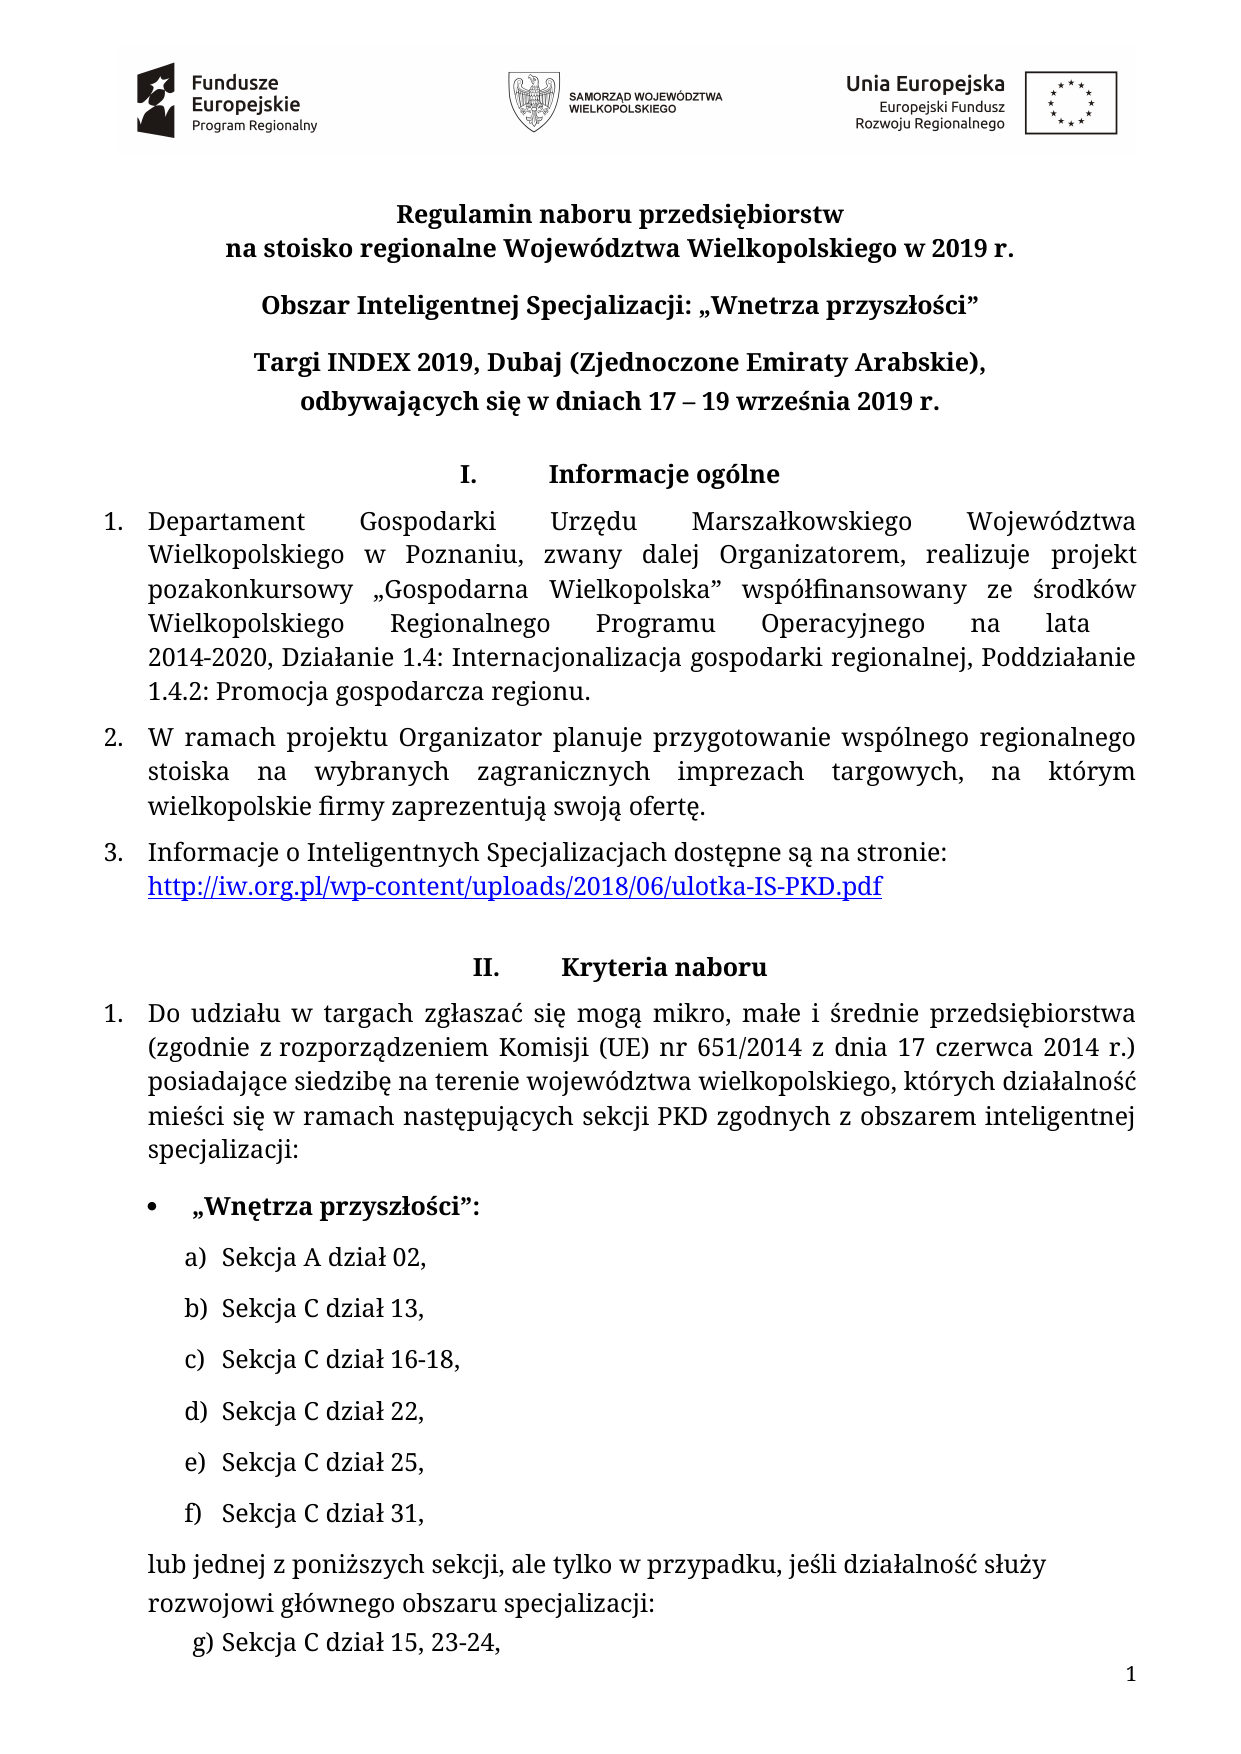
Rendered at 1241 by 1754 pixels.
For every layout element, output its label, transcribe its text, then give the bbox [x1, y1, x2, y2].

list Sekcja A dział 02, [184, 1240, 1137, 1274]
list Sekcja C dział 31, [184, 1495, 1137, 1529]
list Informacje ogólne [103, 457, 1137, 491]
list W ramach projektu Organizator planuje przygotowanie wspólnego regionalnego stoiska na wybranych zagranicznych imprezach targowych, na którym wielkopolskie firmy zaprezentują swoją ofertę. [103, 720, 1137, 822]
text na stoisko regionalne Województwa Wielkopolskiego w 2019 r. [103, 231, 1137, 265]
list Sekcja C dział 25, [184, 1444, 1137, 1478]
text Regulamin naboru przedsiębiorstw [103, 197, 1137, 231]
text Targi INDEX 2019, Dubaj (Zjednoczone Emiraty Arabskie), odbywających się w dniach 17 – 19 września 2019 r. [103, 344, 1137, 417]
text Obszar Inteligentnej Specjalizacji: „Wnetrza przyszłości” [103, 287, 1137, 321]
list Informacje o Inteligentnych Specjalizacjach dostępne są na stronie: [103, 835, 1137, 869]
list Sekcja C dział 22, [184, 1393, 1137, 1427]
list „Wnętrza przyszłości”: [148, 1189, 1137, 1223]
picture [118, 44, 1137, 157]
list Sekcja C dział 16-18, [184, 1342, 1137, 1376]
text http://iw.org.pl/wp-content/uploads/2018/06/ulotka-IS-PKD.pdf [148, 869, 1137, 903]
text g) Sekcja C dział 15, 23-24, [192, 1624, 1137, 1659]
list Departament Gospodarki Urzędu Marszałkowskiego Województwa Wielkopolskiego w Poznaniu, zwany dalej Organizatorem, realizuje projekt pozakonkursowy „Gospodarna Wielkopolska” współfinansowany ze środków Wielkopolskiego Regionalnego Programu Operacyjnego na lata 2014-2020, Działanie 1.4: Internacjonalizacja gospodarki regionalnej, Poddziałanie 1.4.2: Promocja gospodarcza regionu. [103, 503, 1137, 707]
list Kryteria naboru [103, 949, 1137, 983]
list Do udziału w targach zgłaszać się mogą mikro, małe i średnie przedsiębiorstwa (zgodnie z rozporządzeniem Komisji (UE) nr 651/2014 z dnia 17 czerwca 2014 r.) posiadające siedzibę na terenie województwa wielkopolskiego, których działalność mieści się w ramach następujących sekcji PKD zgodnych z obszarem inteligentnej specjalizacji: [103, 996, 1137, 1166]
text lub jednej z poniższych sekcji, ale tylko w przypadku, jeśli działalność służy rozwojowi głównego obszaru specjalizacji: [148, 1546, 1137, 1619]
list Sekcja C dział 13, [184, 1291, 1137, 1325]
